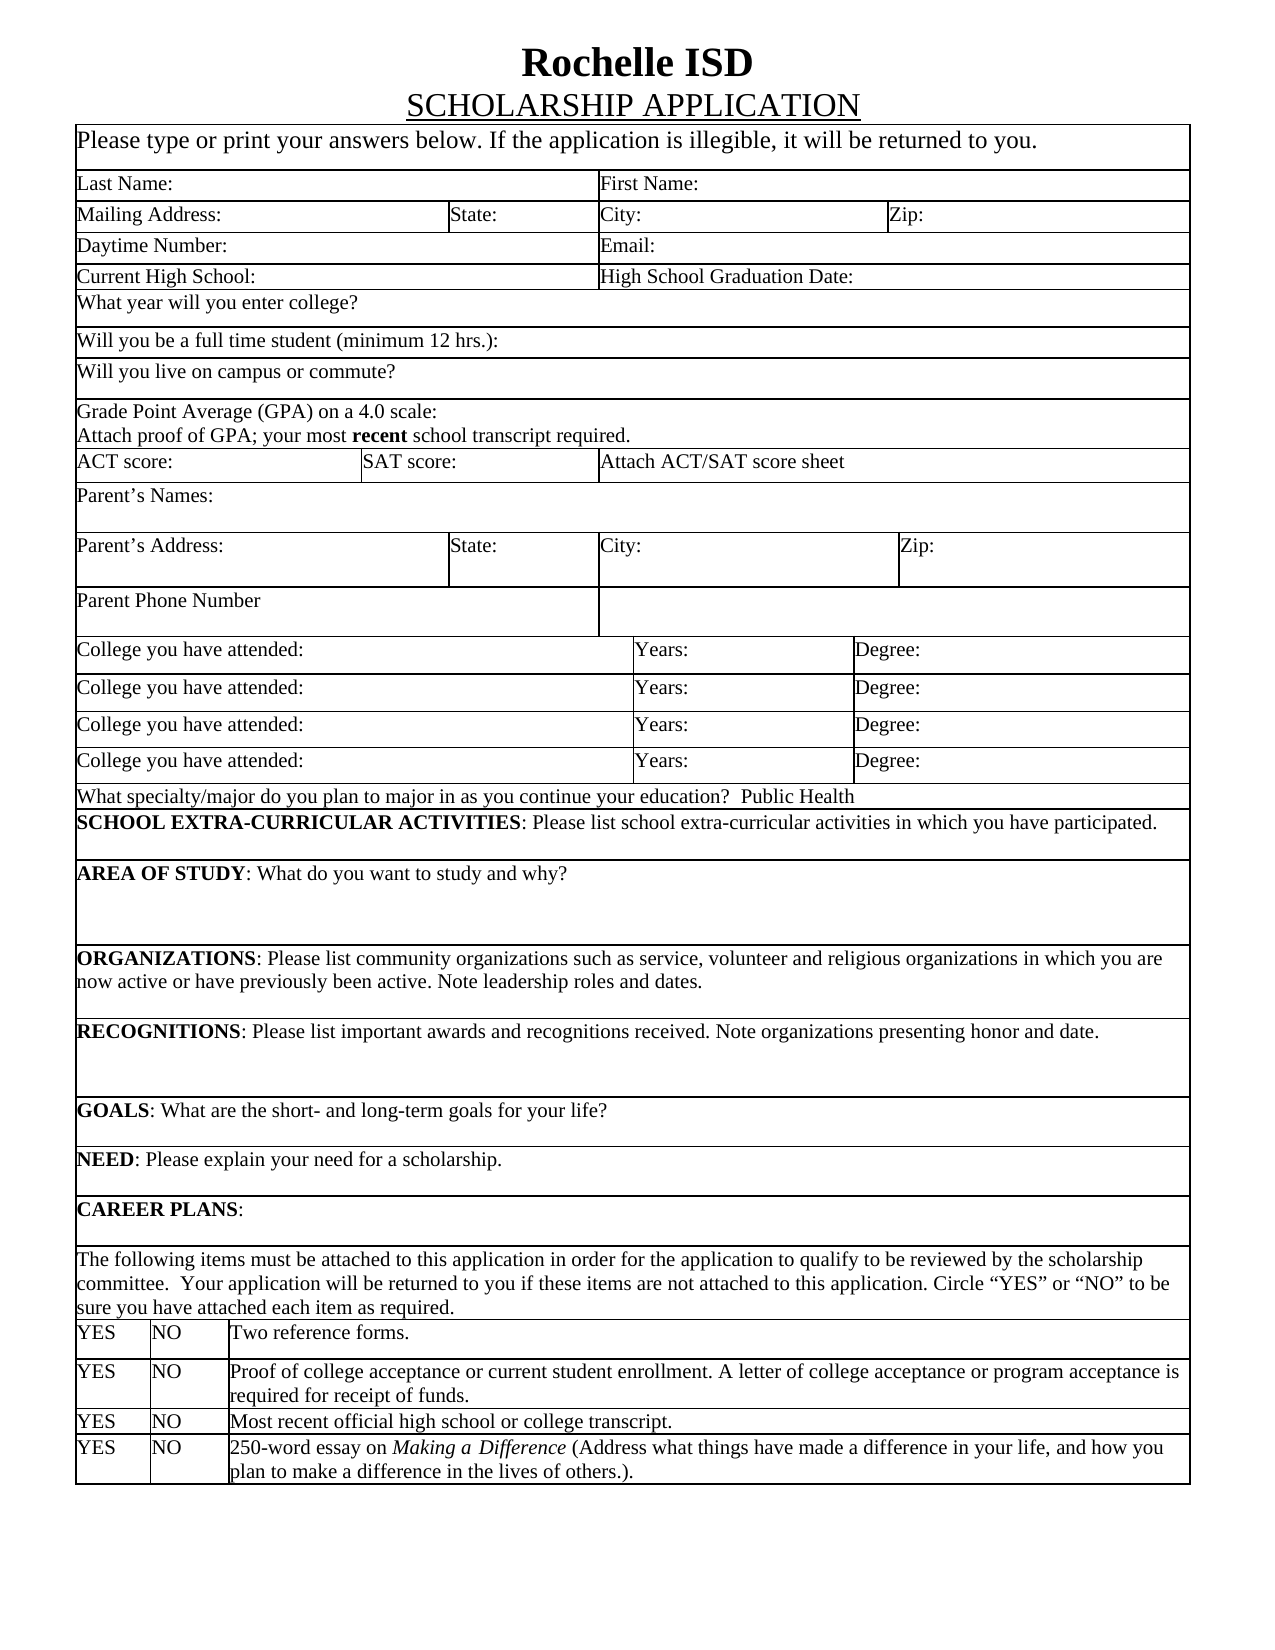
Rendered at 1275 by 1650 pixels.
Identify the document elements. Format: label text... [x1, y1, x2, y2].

table_cell Daytime Number: [77, 233, 598, 263]
table_cell CAREER PLANS: [77, 1197, 1189, 1245]
table_cell College you have attended: [77, 712, 633, 747]
table_cell Attach ACT/SAT score sheet [600, 449, 1189, 482]
table_cell Years: [634, 748, 853, 782]
table_cell College you have attended: [77, 748, 633, 782]
table_cell City: [600, 533, 898, 586]
table_cell Zip: [889, 202, 1189, 232]
table_cell AREA OF STUDY: What do you want to study and why? [77, 861, 1189, 944]
table_cell YES [77, 1435, 150, 1483]
table_cell ORGANIZATIONS: Please list community organizations such as service, volunteer and religious organizations in which you are now active or have previously been active. Note leadership roles and dates. [77, 946, 1189, 1018]
table_cell Will you live on campus or commute? [77, 359, 1189, 398]
table_cell Most recent official high school or college transcript. [230, 1409, 1189, 1433]
table_cell [600, 588, 1189, 636]
table_cell 250-word essay on Making a Difference (Address what things have made a difference in your life, and how you plan to make a difference in the lives of others.). [230, 1435, 1189, 1483]
table_cell First Name: [600, 171, 1189, 200]
table_cell Zip: [900, 533, 1189, 586]
text Rochelle ISD [75, 37, 1200, 85]
table_cell YES [77, 1360, 150, 1407]
table_header Please type or print your answers below. If the application is illegible, it will be returned to you. [77, 125, 1189, 169]
table_cell City: [600, 202, 887, 232]
table_cell Years: [634, 637, 853, 673]
table_cell What specialty/major do you plan to major in as you continue your education? Public Health [77, 784, 1189, 808]
table_cell Degree: [855, 712, 1189, 747]
table_cell What year will you enter college? [77, 290, 1189, 326]
table_cell NO [151, 1360, 228, 1407]
table_cell High School Graduation Date: [600, 265, 1189, 288]
table_cell The following items must be attached to this application in order for the application to qualify to be reviewed by the scholarship committee. Your application will be returned to you if these items are not attached to this application. Circle “YES” or “NO” to be sure you have attached each item as required. [77, 1247, 1189, 1319]
table_cell SAT score: [362, 449, 598, 482]
table_cell RECOGNITIONS: Please list important awards and recognitions received. Note organizations presenting honor and date. [77, 1019, 1189, 1096]
table_cell NO [151, 1409, 228, 1433]
table_cell YES [77, 1320, 150, 1358]
table_cell Will you be a full time student (minimum 12 hrs.): [77, 328, 1189, 357]
table_cell Years: [634, 712, 853, 747]
table_cell Degree: [855, 675, 1189, 711]
table_cell State: [450, 533, 598, 586]
table_cell State: [450, 202, 598, 232]
table_cell SCHOOL EXTRA-CURRICULAR ACTIVITIES: Please list school extra-curricular activities in which you have participated. [77, 810, 1189, 859]
text SCHOLARSHIP APPLICATION [75, 85, 1200, 124]
table_cell Proof of college acceptance or current student enrollment. A letter of college acceptance or program acceptance is required for receipt of funds. [230, 1360, 1189, 1407]
table_cell NO [151, 1320, 228, 1358]
table_cell College you have attended: [77, 675, 633, 711]
table_cell YES [77, 1409, 150, 1433]
table_cell College you have attended: [77, 637, 633, 673]
table_cell Parent’s Address: [77, 533, 448, 586]
table_cell NO [151, 1435, 228, 1483]
table_cell Last Name: [77, 171, 598, 200]
table_cell Grade Point Average (GPA) on a 4.0 scale: Attach proof of GPA; your most recent school transcript required. [77, 400, 1189, 447]
table_cell GOALS: What are the short- and long-term goals for your life? [77, 1098, 1189, 1146]
table_cell NEED: Please explain your need for a scholarship. [77, 1147, 1189, 1195]
table_cell ACT score: [77, 449, 361, 482]
table_cell Parent Phone Number [77, 588, 598, 636]
table_cell Years: [634, 675, 853, 711]
table_cell Degree: [855, 748, 1189, 782]
table_cell Email: [600, 233, 1189, 263]
table_cell Degree: [855, 637, 1189, 673]
table_cell Current High School: [77, 265, 598, 288]
table_cell Parent’s Names: [77, 483, 1189, 532]
table_cell Mailing Address: [77, 202, 448, 232]
table_cell Two reference forms. [230, 1320, 1189, 1358]
